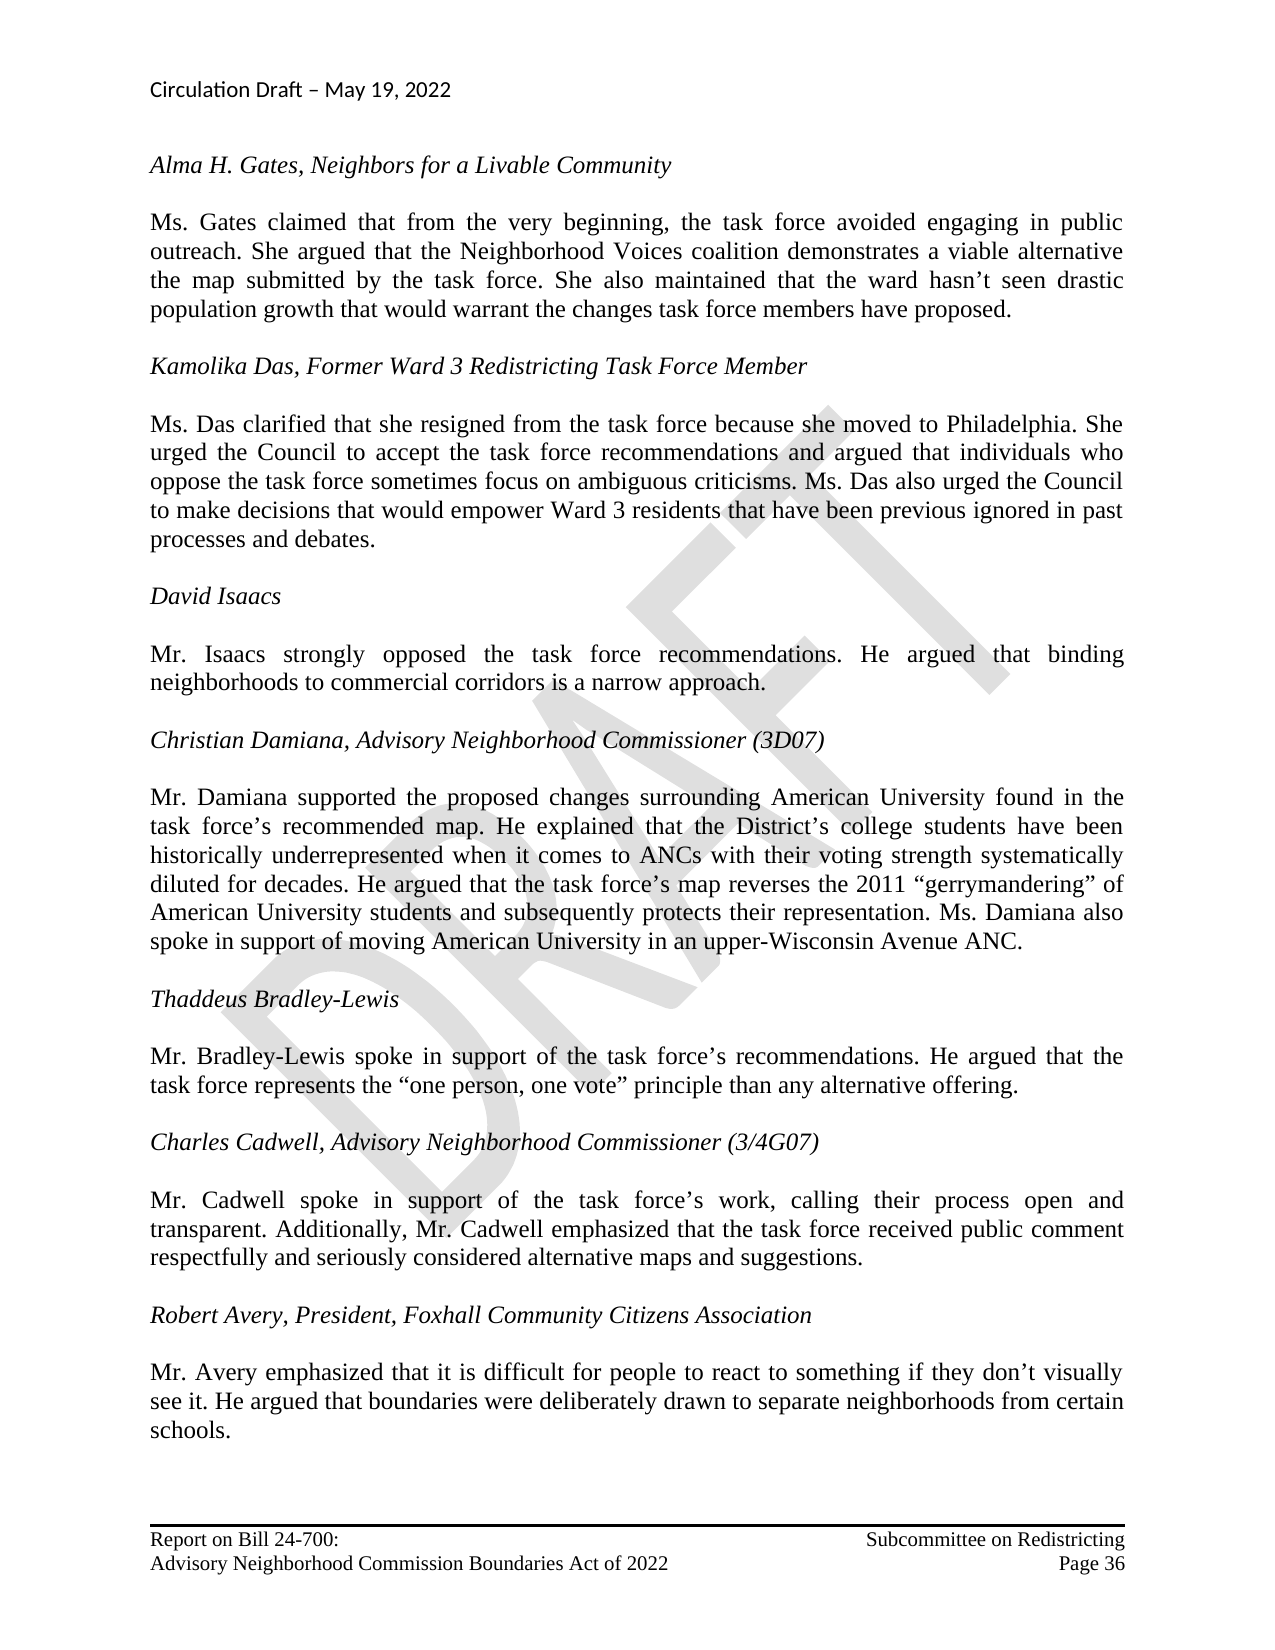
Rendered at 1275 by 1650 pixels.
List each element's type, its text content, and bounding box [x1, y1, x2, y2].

text Mr. Avery emphasized that it is difficult for people to react to something if they don’t visually see it. He argued that boundaries were deliberately drawn to separate neighborhoods from certain schools. [150, 1357, 1125, 1444]
text Mr. Isaacs strongly opposed the task force recommendations. He argued that binding neighborhoods to commercial corridors is a narrow approach. [150, 639, 1125, 696]
text Ms. Gates claimed that from the very beginning, the task force avoided engaging in public outreach. She argued that the Neighborhood Voices coalition demonstrates a viable alternative the map submitted by the task force. She also maintained that the ward hasn’t seen drastic population growth that would warrant the changes task force members have proposed. [150, 207, 1125, 322]
text Christian Damiana, Advisory Neighborhood Commissioner (3D07) [150, 725, 1125, 754]
text David Isaacs [150, 581, 1125, 610]
text Kamolika Das, Former Ward 3 Redistricting Task Force Member [150, 351, 1125, 380]
text Mr. Bradley-Lewis spoke in support of the task force’s recommendations. He argued that the task force represents the “one person, one vote” principle than any alternative offering. [150, 1041, 1125, 1099]
text Mr. Cadwell spoke in support of the task force’s work, calling their process open and transparent. Additionally, Mr. Cadwell emphasized that the task force received public comment respectfully and seriously considered alternative maps and suggestions. [150, 1185, 1125, 1271]
text Thaddeus Bradley-Lewis [150, 984, 1125, 1012]
text Charles Cadwell, Advisory Neighborhood Commissioner (3/4G07) [150, 1127, 1125, 1156]
text Alma H. Gates, Neighbors for a Livable Community [150, 150, 1125, 179]
text Mr. Damiana supported the proposed changes surrounding American University found in the task force’s recommended map. He explained that the District’s college students have been historically underrepresented when it comes to ANCs with their voting strength systematically diluted for decades. He argued that the task force’s map reverses the 2011 “gerrymandering” of American University students and subsequently protects their representation. Ms. Damiana also spoke in support of moving American University in an upper-Wisconsin Avenue ANC. [150, 782, 1125, 955]
text Ms. Das clarified that she resigned from the task force because she moved to Philadelphia. She urged the Council to accept the task force recommendations and argued that individuals who oppose the task force sometimes focus on ambiguous criticisms. Ms. Das also urged the Council to make decisions that would empower Ward 3 residents that have been previous ignored in past processes and debates. [150, 409, 1125, 552]
text Robert Avery, President, Foxhall Community Citizens Association [150, 1300, 1125, 1329]
